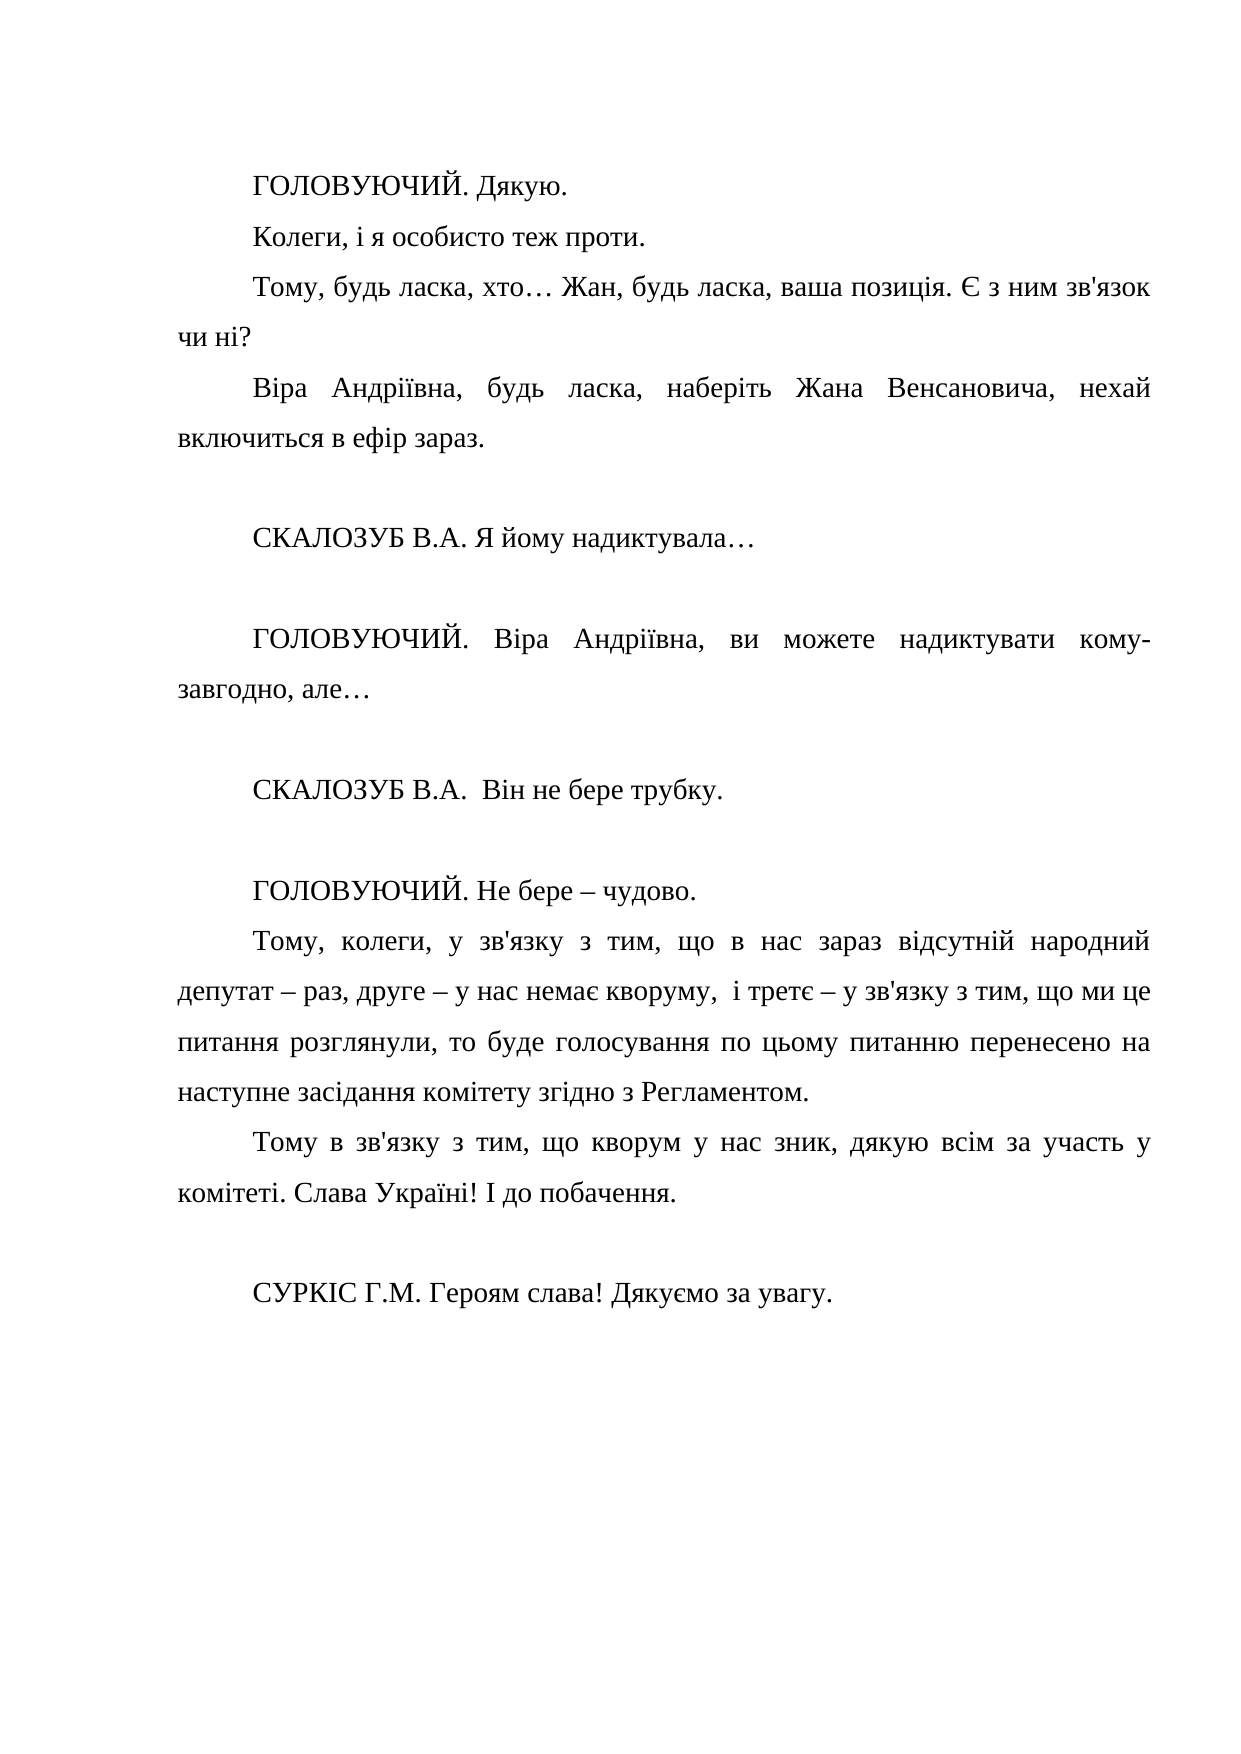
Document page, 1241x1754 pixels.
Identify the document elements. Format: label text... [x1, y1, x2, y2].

text СУРКІС Г.М. Героям слава! Дякуємо за увагу. [177, 1275, 1152, 1309]
text ГОЛОВУЮЧИЙ. Дякую. [177, 168, 1152, 202]
text ГОЛОВУЮЧИЙ. Віра Андріївна, ви можете надиктувати кому-завгодно, але… [177, 621, 1152, 705]
text Віра Андріївна, будь ласка, наберіть Жана Венсановича, нехай включиться в ефір зараз. [177, 370, 1152, 453]
text СКАЛОЗУБ В.А. Я йому надиктувала… [177, 521, 1152, 554]
text Тому в зв'язку з тим, що кворум у нас зник, дякую всім за участь у комітеті. Слава Україні! І до побачення. [177, 1124, 1152, 1208]
text Тому, колеги, у зв'язку з тим, що в нас зараз відсутній народний депутат – раз, друге – у нас немає кворуму, і третє – у зв'язку з тим, що ми це питання розглянули, то буде голосування по цьому питанню перенесено на наступне засідання комітету згідно з Регламентом. [177, 923, 1152, 1108]
text СКАЛОЗУБ В.А. Він не бере трубку. [177, 772, 1152, 806]
text Тому, будь ласка, хто… Жан, будь ласка, ваша позиція. Є з ним зв'язок чи ні? [177, 269, 1152, 353]
text Колеги, і я особисто теж проти. [177, 219, 1152, 252]
text ГОЛОВУЮЧИЙ. Не бере – чудово. [177, 873, 1152, 906]
